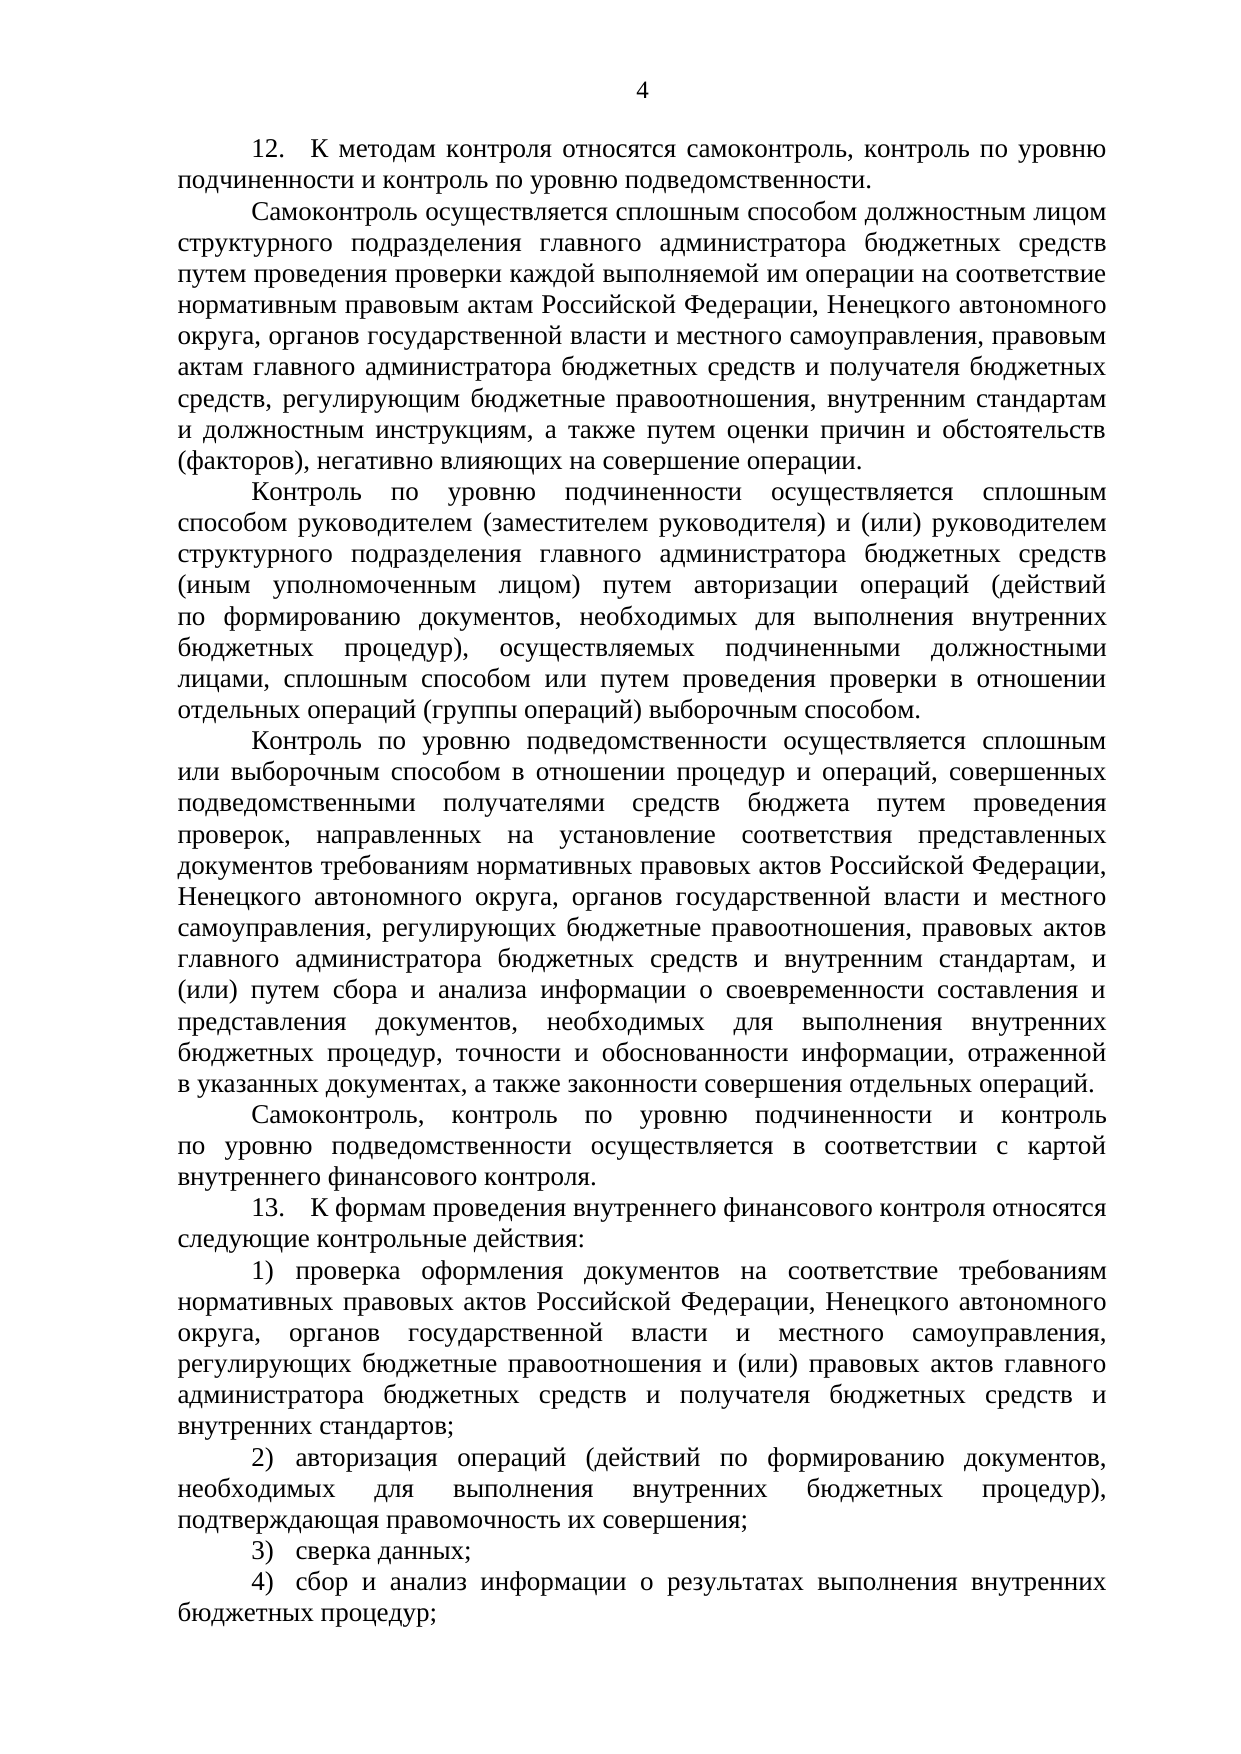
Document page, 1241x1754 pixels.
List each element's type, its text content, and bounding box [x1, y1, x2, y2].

text Самоконтроль осуществляется сплошным способом должностным лицом структурного подразделения главного администратора бюджетных средств путем проведения проверки каждой выполняемой им операции на соответствие нормативным правовым актам Российской Федерации, Ненецкого автономного округа, органов государственной власти и местного самоуправления, правовым актам главного администратора бюджетных средств и получателя бюджетных средств, регулирующим бюджетные правоотношения, внутренним стандартам и должностным инструкциям, а также путем оценки причин и обстоятельств (факторов), негативно влияющих на совершение операции. [177, 195, 1107, 475]
text Самоконтроль, контроль по уровню подчиненности и контроль по уровню подведомственности осуществляется в соответствии с картой внутреннего финансового контроля. [177, 1098, 1107, 1191]
text Контроль по уровню подчиненности осуществляется сплошным способом руководителем (заместителем руководителя) и (или) руководителем структурного подразделения главного администратора бюджетных средств (иным уполномоченным лицом) путем авторизации операций (действий по формированию документов, необходимых для выполнения внутренних бюджетных процедур), осуществляемых подчиненными должностными лицами, сплошным способом или путем проведения проверки в отношении отдельных операций (группы операций) выборочным способом. [177, 475, 1107, 724]
text Контроль по уровню подведомственности осуществляется сплошным или выборочным способом в отношении процедур и операций, совершенных подведомственными получателями средств бюджета путем проведения проверок, направленных на установление соответствия представленных документов требованиям нормативных правовых актов Российской Федерации, Ненецкого автономного округа, органов государственной власти и местного самоуправления, регулирующих бюджетные правоотношения, правовых актов главного администратора бюджетных средств и внутренним стандартам, и (или) путем сбора и анализа информации о своевременности составления и представления документов, необходимых для выполнения внутренних бюджетных процедур, точности и обоснованности информации, отраженной в указанных документах, а также законности совершения отдельных операций. [177, 724, 1107, 1098]
text 2) авторизация операций (действий по формированию документов, необходимых для выполнения внутренних бюджетных процедур), подтверждающая правомочность их совершения; [177, 1441, 1107, 1534]
text 4) сбор и анализ информации о результатах выполнения внутренних бюджетных процедур; [177, 1565, 1107, 1627]
text 12. К методам контроля относятся самоконтроль, контроль по уровню подчиненности и контроль по уровню подведомственности. [177, 132, 1107, 195]
text 13. К формам проведения внутреннего финансового контроля относятся следующие контрольные действия: [177, 1191, 1107, 1254]
text 3) сверка данных; [177, 1534, 1107, 1565]
text 1) проверка оформления документов на соответствие требованиям нормативных правовых актов Российской Федерации, Ненецкого автономного округа, органов государственной власти и местного самоуправления, регулирующих бюджетные правоотношения и (или) правовых актов главного администратора бюджетных средств и получателя бюджетных средств и внутренних стандартов; [177, 1254, 1107, 1441]
